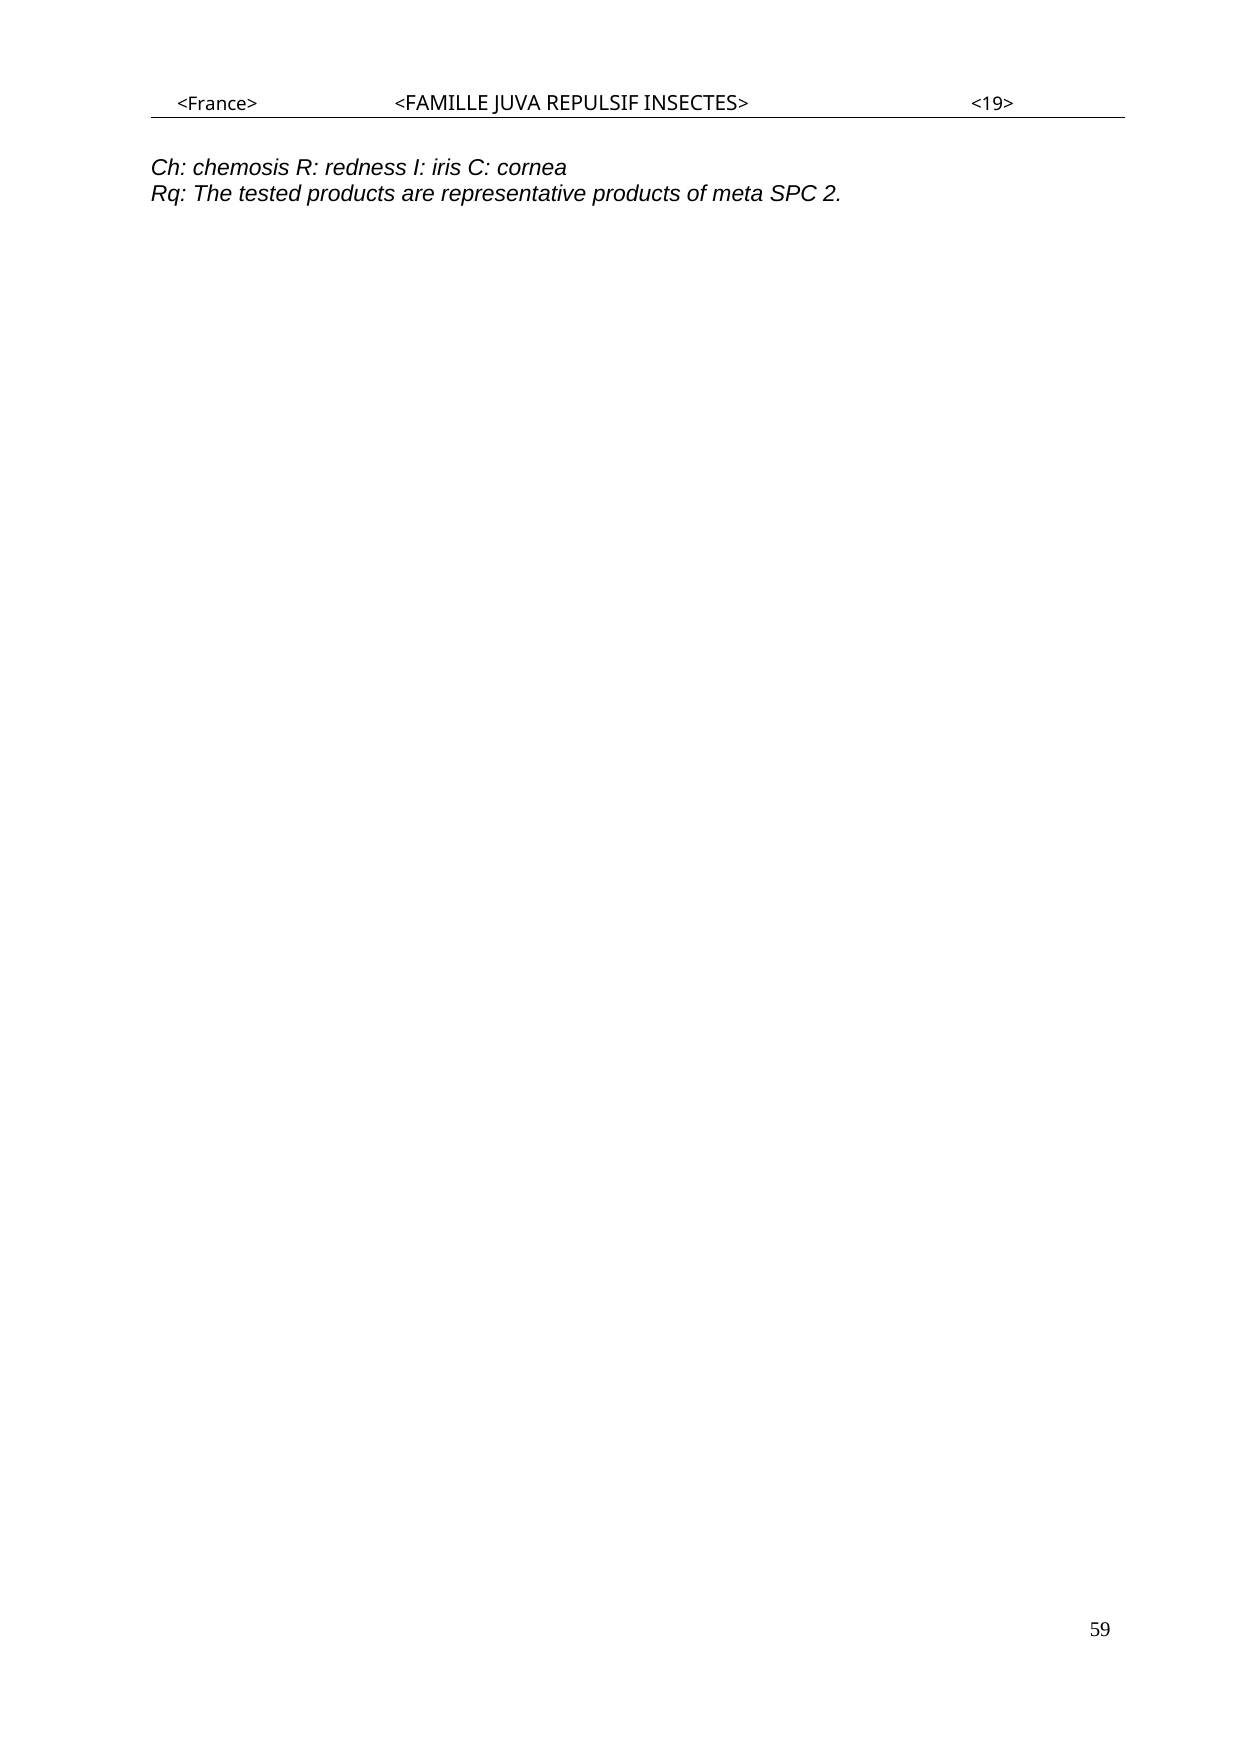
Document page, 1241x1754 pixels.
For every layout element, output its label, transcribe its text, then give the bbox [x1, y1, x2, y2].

text Ch: chemosis R: redness I: iris C: cornea [151, 153, 1110, 180]
text Rq: The tested products are representative products of meta SPC 2. [151, 180, 1110, 206]
